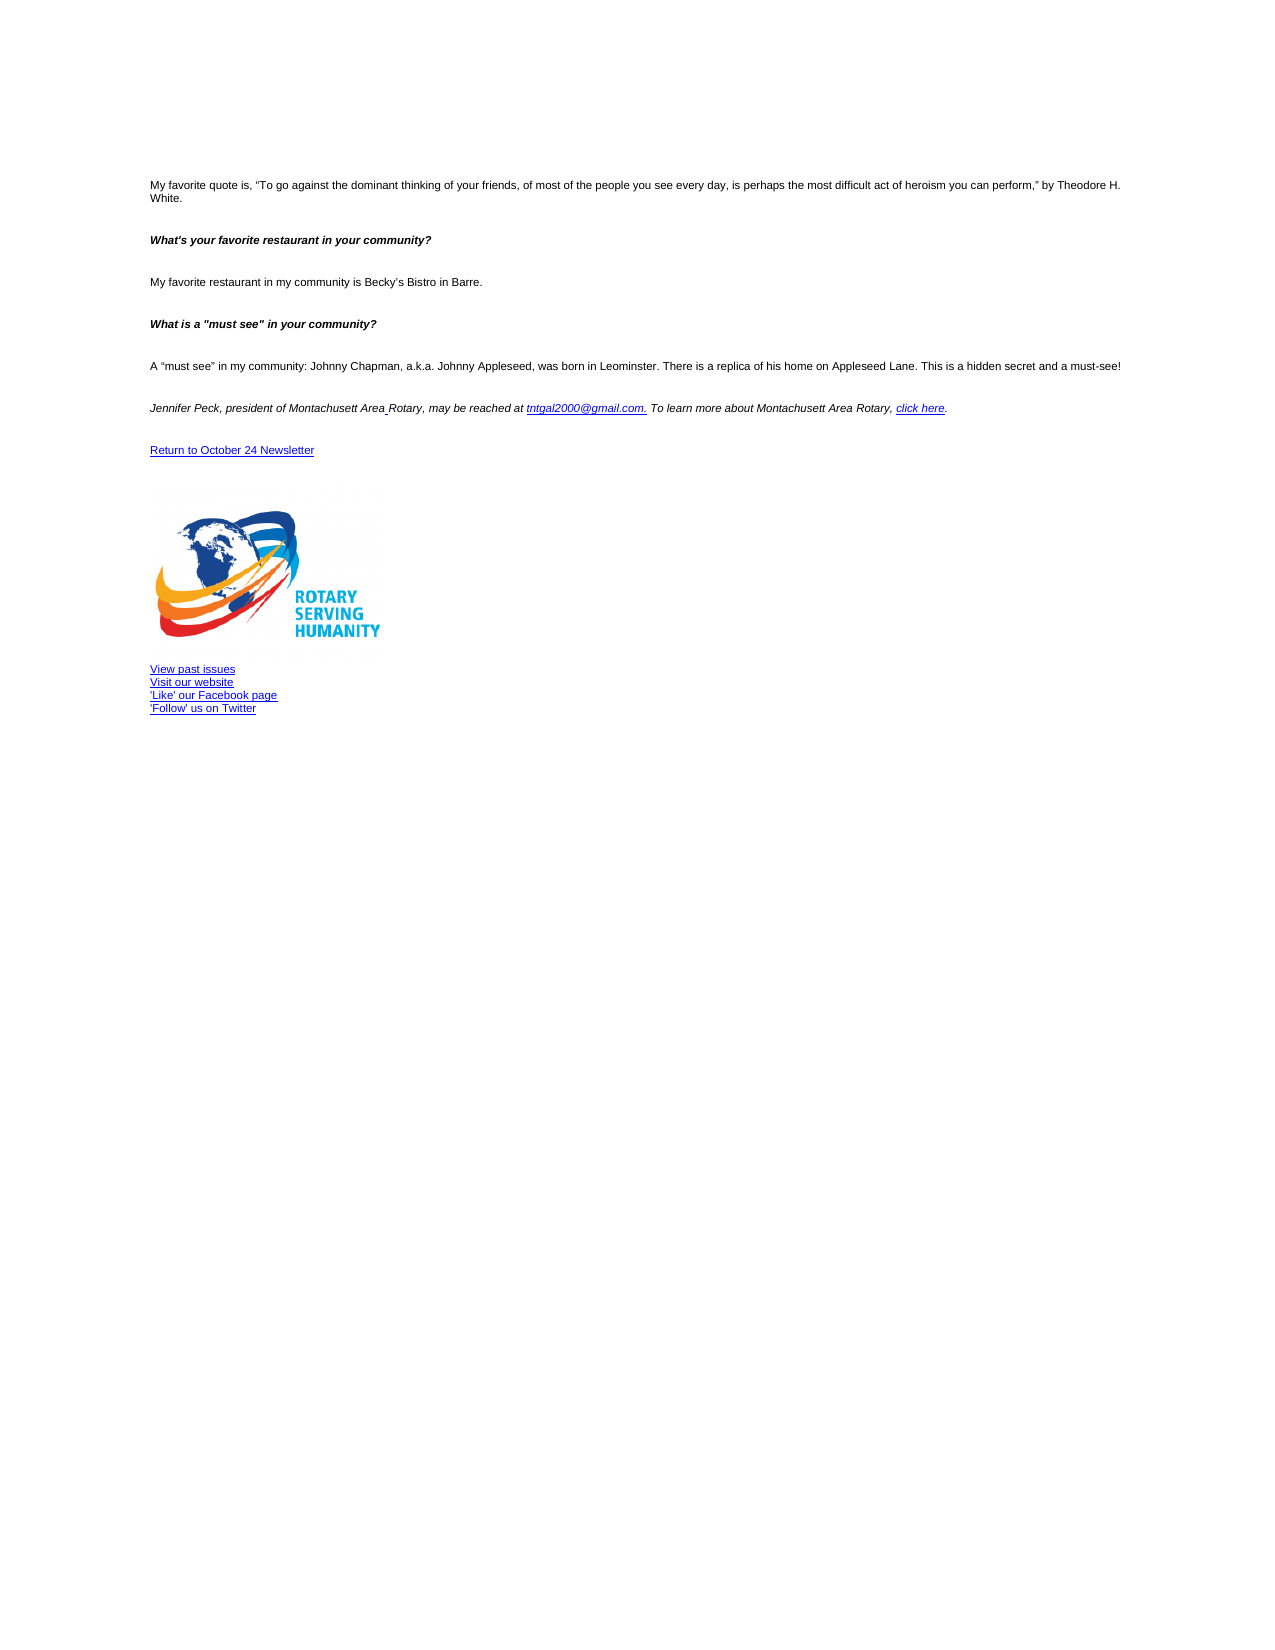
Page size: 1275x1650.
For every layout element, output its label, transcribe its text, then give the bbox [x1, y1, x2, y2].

text Return to October 24 Newsletter [150, 444, 1125, 457]
picture [150, 485, 385, 663]
text Visit our website [150, 676, 1125, 689]
text A “must see” in my community: Johnny Chapman, a.k.a. Johnny Appleseed, was born in Leominster. There is a replica of his home on Appleseed Lane. This is a hidden secret and a must-see! [150, 360, 1125, 373]
text What's your favorite restaurant in your community? [150, 234, 1125, 247]
text 'Follow' us on Twitter [150, 702, 1125, 715]
text View past issues [150, 662, 1125, 676]
text My favorite quote is, “To go against the dominant thinking of your friends, of most of the people you see every day, is perhaps the most difficult act of heroism you can perform,” by Theodore H. White. [150, 179, 1125, 205]
text What is a "must see" in your community? [150, 318, 1125, 331]
text Jennifer Peck, president of Montachusett Area Rotary, may be reached at tntgal2000@gmail.com. To learn more about Montachusett Area Rotary, click here. [150, 402, 1125, 415]
text My favorite restaurant in my community is Becky’s Bistro in Barre. [150, 276, 1125, 289]
text 'Like' our Facebook page [150, 689, 1125, 702]
